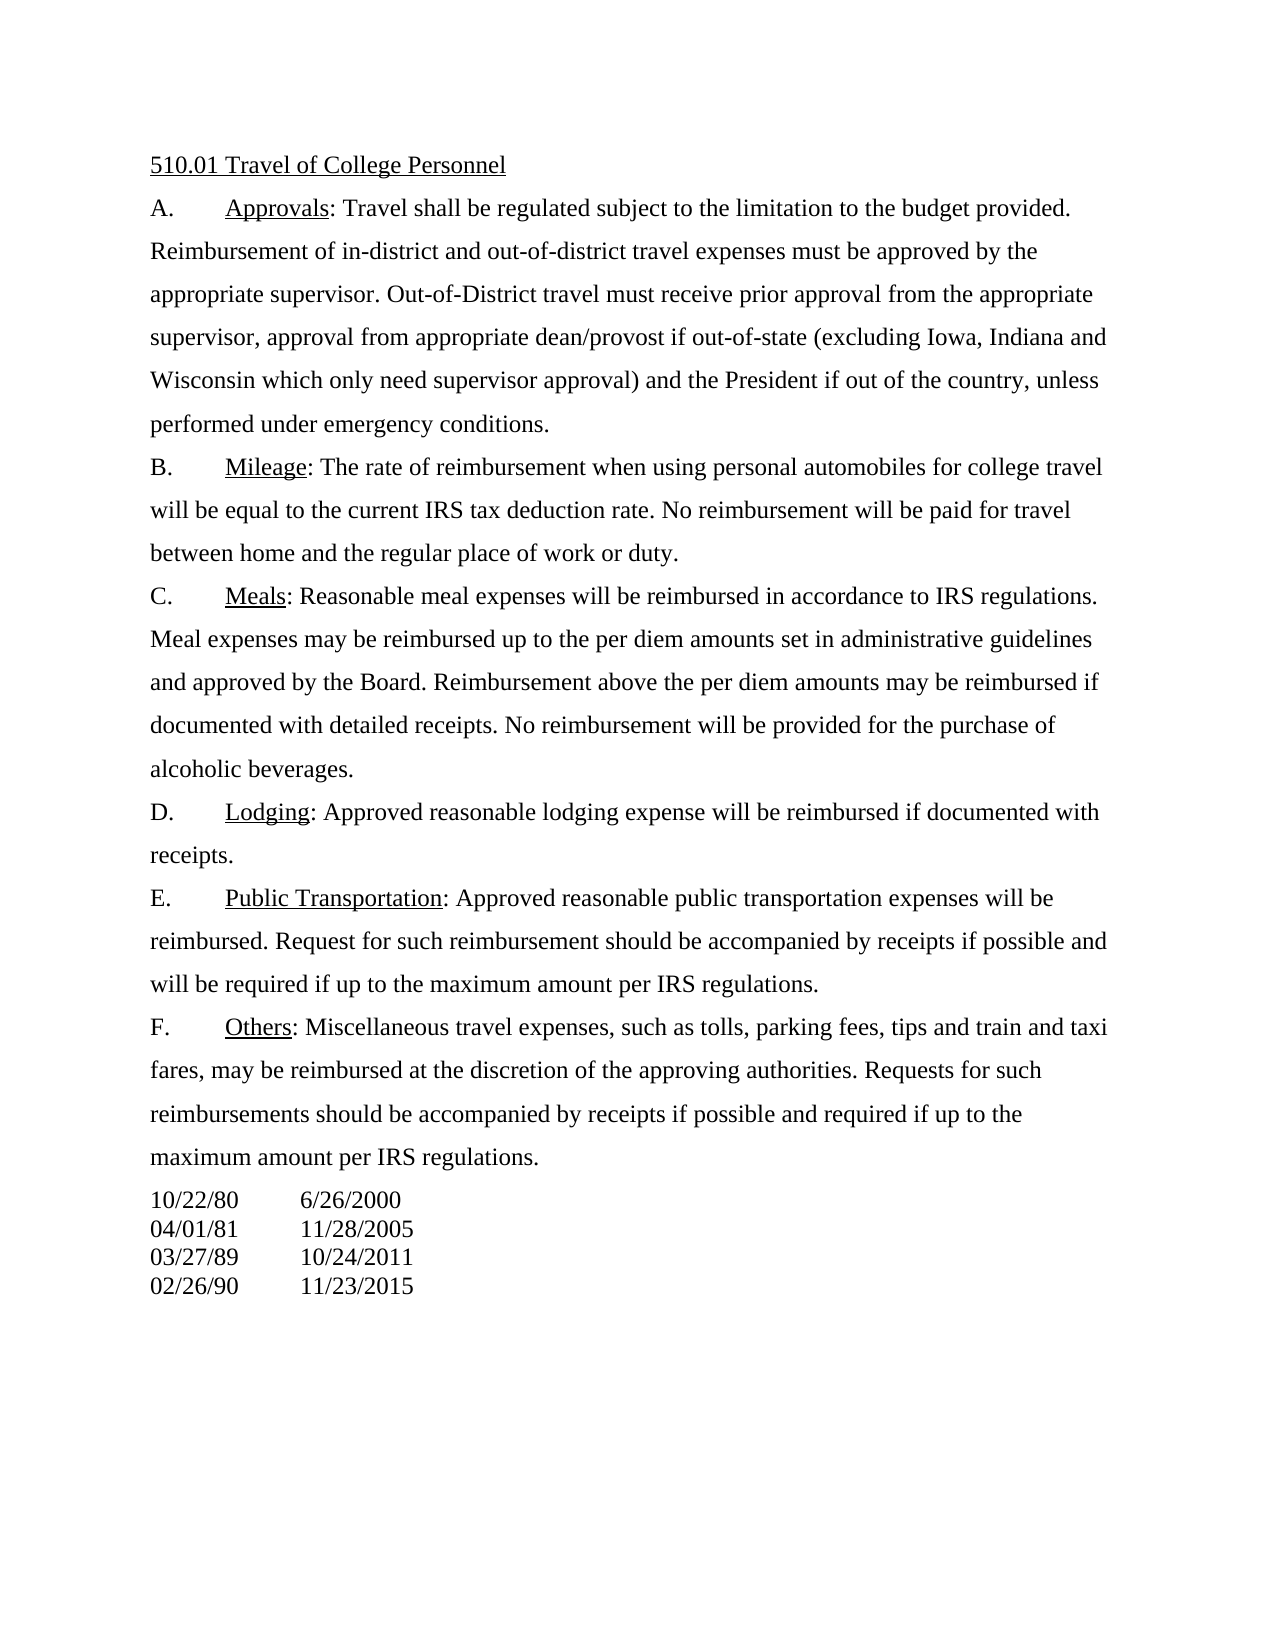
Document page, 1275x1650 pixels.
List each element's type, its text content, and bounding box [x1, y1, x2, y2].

text 02/26/90 11/23/2015 [150, 1271, 1125, 1300]
text 10/22/80 6/26/2000 [150, 1185, 1125, 1214]
text 04/01/81 11/28/2005 [150, 1214, 1125, 1242]
text 03/27/89 10/24/2011 [150, 1242, 1125, 1271]
text F. Others: Miscellaneous travel expenses, such as tolls, parking fees, tips and train and taxi fares, may be reimbursed at the discretion of the approving authorities. Requests for such reimbursements should be accompanied by receipts if possible and required if up to the maximum amount per IRS regulations. [150, 1012, 1125, 1171]
text E. Public Transportation: Approved reasonable public transportation expenses will be reimbursed. Request for such reimbursement should be accompanied by receipts if possible and will be required if up to the maximum amount per IRS regulations. [150, 883, 1125, 998]
text A. Approvals: Travel shall be regulated subject to the limitation to the budget provided. Reimbursement of in-district and out-of-district travel expenses must be approved by the appropriate supervisor. Out-of-District travel must receive prior approval from the appropriate supervisor, approval from appropriate dean/provost if out-of-state (excluding Iowa, Indiana and Wisconsin which only need supervisor approval) and the President if out of the country, unless performed under emergency conditions. [150, 193, 1125, 437]
text 510.01 Travel of College Personnel [150, 150, 1125, 179]
text C. Meals: Reasonable meal expenses will be reimbursed in accordance to IRS regulations. Meal expenses may be reimbursed up to the per diem amounts set in administrative guidelines and approved by the Board. Reimbursement above the per diem amounts may be reimbursed if documented with detailed receipts. No reimbursement will be provided for the purchase of alcoholic beverages. [150, 581, 1125, 782]
text B. Mileage: The rate of reimbursement when using personal automobiles for college travel will be equal to the current IRS tax deduction rate. No reimbursement will be paid for travel between home and the regular place of work or duty. [150, 452, 1125, 567]
text D. Lodging: Approved reasonable lodging expense will be reimbursed if documented with receipts. [150, 797, 1125, 869]
